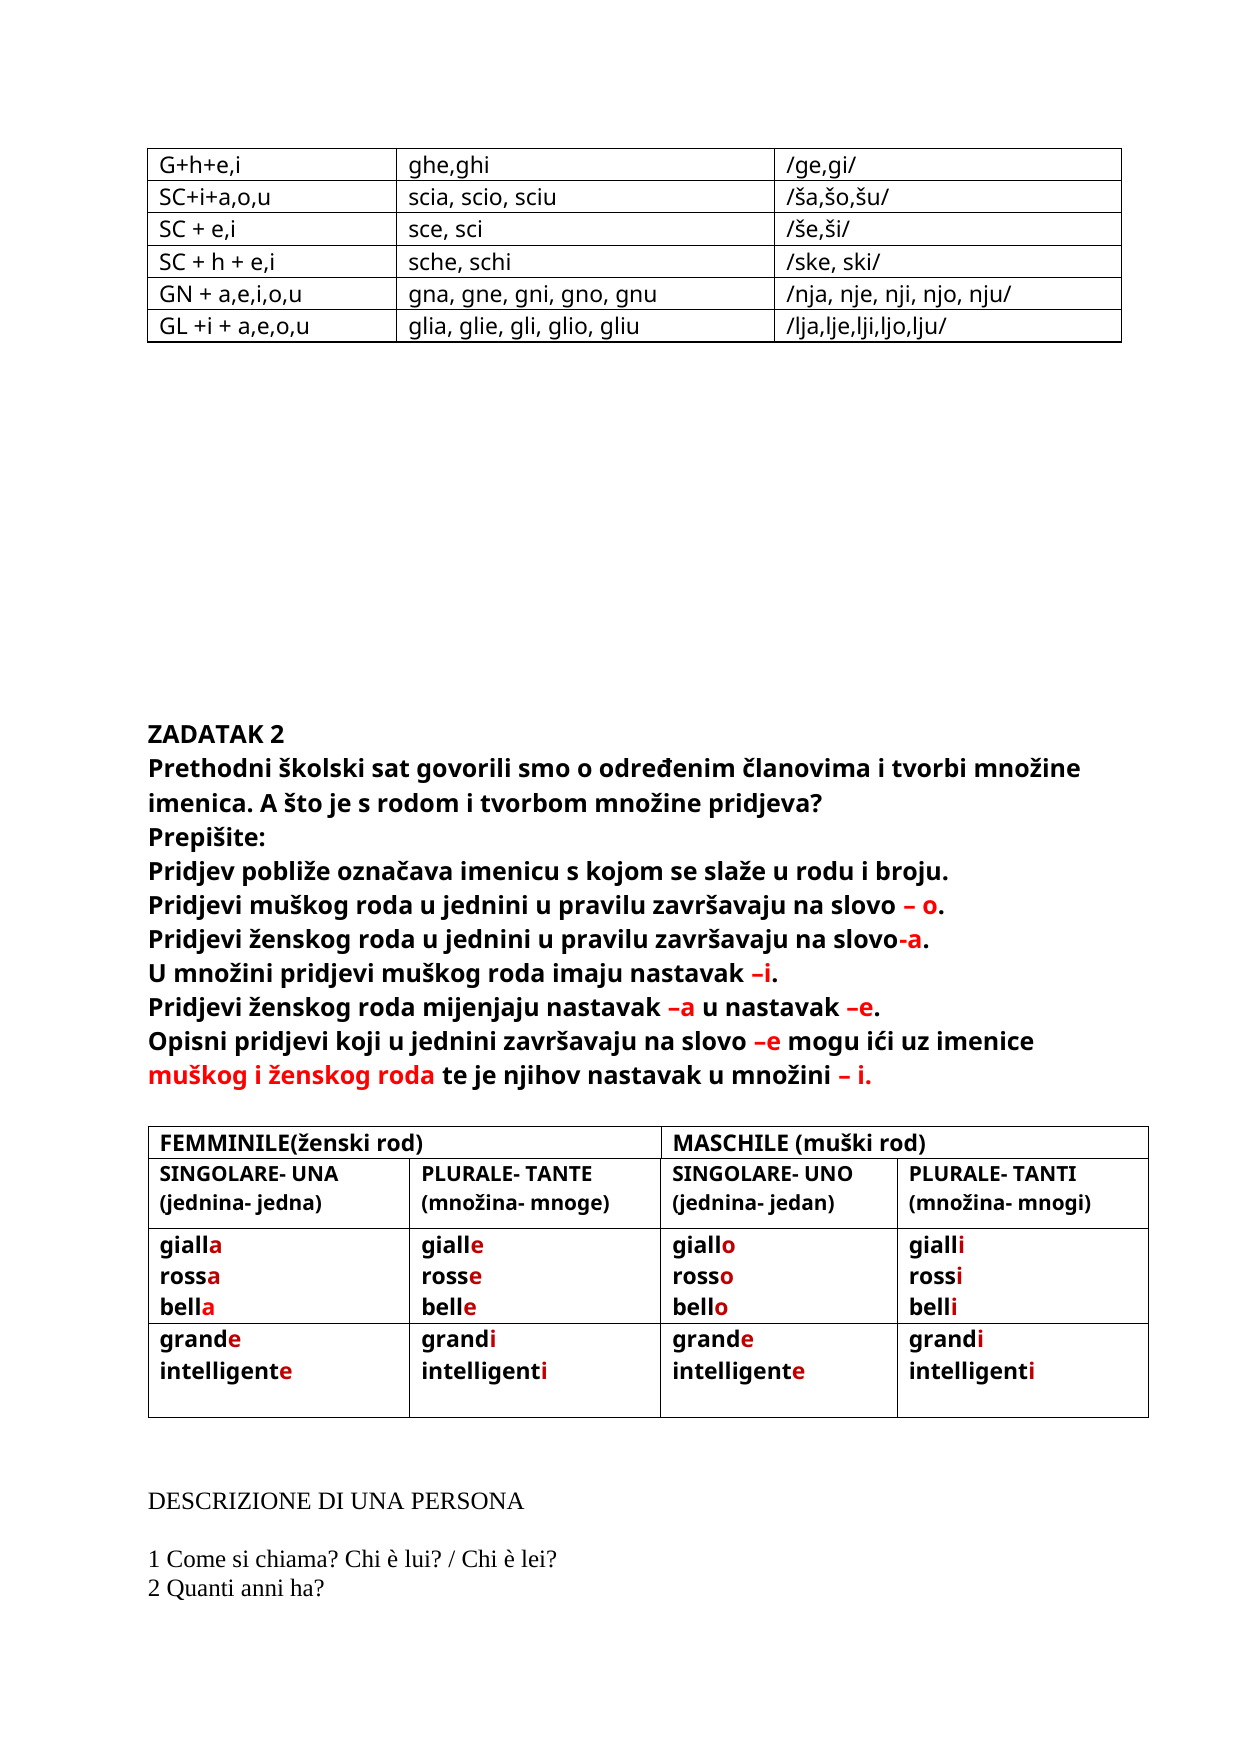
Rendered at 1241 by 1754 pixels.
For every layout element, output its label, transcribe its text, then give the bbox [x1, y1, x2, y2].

table_cell /ske, ski/ [775, 246, 1121, 277]
text ZADATAK 2 [148, 717, 1093, 751]
text U množini pridjevi muškog roda imaju nastavak –i. [148, 956, 1093, 989]
table_cell /nja, nje, nji, njo, nju/ [775, 278, 1121, 309]
table_cell SC + h + e,i [148, 246, 396, 277]
table_cell gna, gne, gni, gno, gnu [397, 278, 774, 309]
table_cell gialle rosse belle [410, 1229, 660, 1322]
table_cell SC+i+a,o,u [148, 181, 396, 212]
text Pridjevi ženskog roda mijenjaju nastavak –a u nastavak –e. [148, 989, 1093, 1024]
table_cell PLURALE- TANTE (množina- mnoge) [410, 1159, 660, 1228]
text Prepišite: [148, 819, 1093, 853]
table_cell grandi intelligenti [410, 1324, 660, 1417]
table_cell GN + a,e,i,o,u [148, 278, 396, 309]
table_cell gialli rossi belli [898, 1229, 1148, 1322]
table_header MASCHILE (muški rod) [662, 1127, 1148, 1158]
text DESCRIZIONE DI UNA PERSONA [148, 1486, 1093, 1515]
table_cell G+h+e,i [148, 149, 396, 180]
text 1 Come si chiama? Chi è lui? / Chi è lei? [148, 1544, 1093, 1573]
table_cell ghe,ghi [397, 149, 774, 180]
table_cell SC + e,i [148, 213, 396, 244]
table_cell grande intelligente [661, 1324, 897, 1417]
text Pridjevi ženskog roda u jednini u pravilu završavaju na slovo-a. [148, 921, 1093, 956]
table_cell SINGOLARE- UNO (jednina- jedan) [661, 1159, 897, 1228]
table_cell grandi intelligenti [898, 1324, 1148, 1417]
table_cell sche, schi [397, 246, 774, 277]
text 2 Quanti anni ha? [148, 1573, 1093, 1601]
table_header FEMMINILE(ženski rod) [149, 1127, 661, 1158]
table_cell scia, scio, sciu [397, 181, 774, 212]
table_cell SINGOLARE- UNA (jednina- jedna) [149, 1159, 409, 1228]
table_cell /še,ši/ [775, 213, 1121, 244]
table_cell /lja,lje,lji,ljo,lju/ [775, 310, 1121, 341]
text Opisni pridjevi koji u jednini završavaju na slovo –e mogu ići uz imenice muškog i ženskog roda te je njihov nastavak u množini – i. [148, 1024, 1093, 1092]
text Pridjevi muškog roda u jednini u pravilu završavaju na slovo – o. [148, 887, 1093, 921]
table_cell grande intelligente [149, 1324, 409, 1417]
table_cell sce, sci [397, 213, 774, 244]
table_cell PLURALE- TANTI (množina- mnogi) [898, 1159, 1148, 1228]
table_cell giallo rosso bello [661, 1229, 897, 1322]
table_cell /ge,gi/ [775, 149, 1121, 180]
table_cell gialla rossa bella [149, 1229, 409, 1322]
table_cell /ša,šo,šu/ [775, 181, 1121, 212]
text Pridjev pobliže označava imenicu s kojom se slaže u rodu i broju. [148, 853, 1093, 887]
table_cell glia, glie, gli, glio, gliu [397, 310, 774, 341]
text Prethodni školski sat govorili smo o određenim članovima i tvorbi množine imenica. A što je s rodom i tvorbom množine pridjeva? [148, 751, 1093, 819]
table_cell GL +i + a,e,o,u [148, 310, 396, 341]
